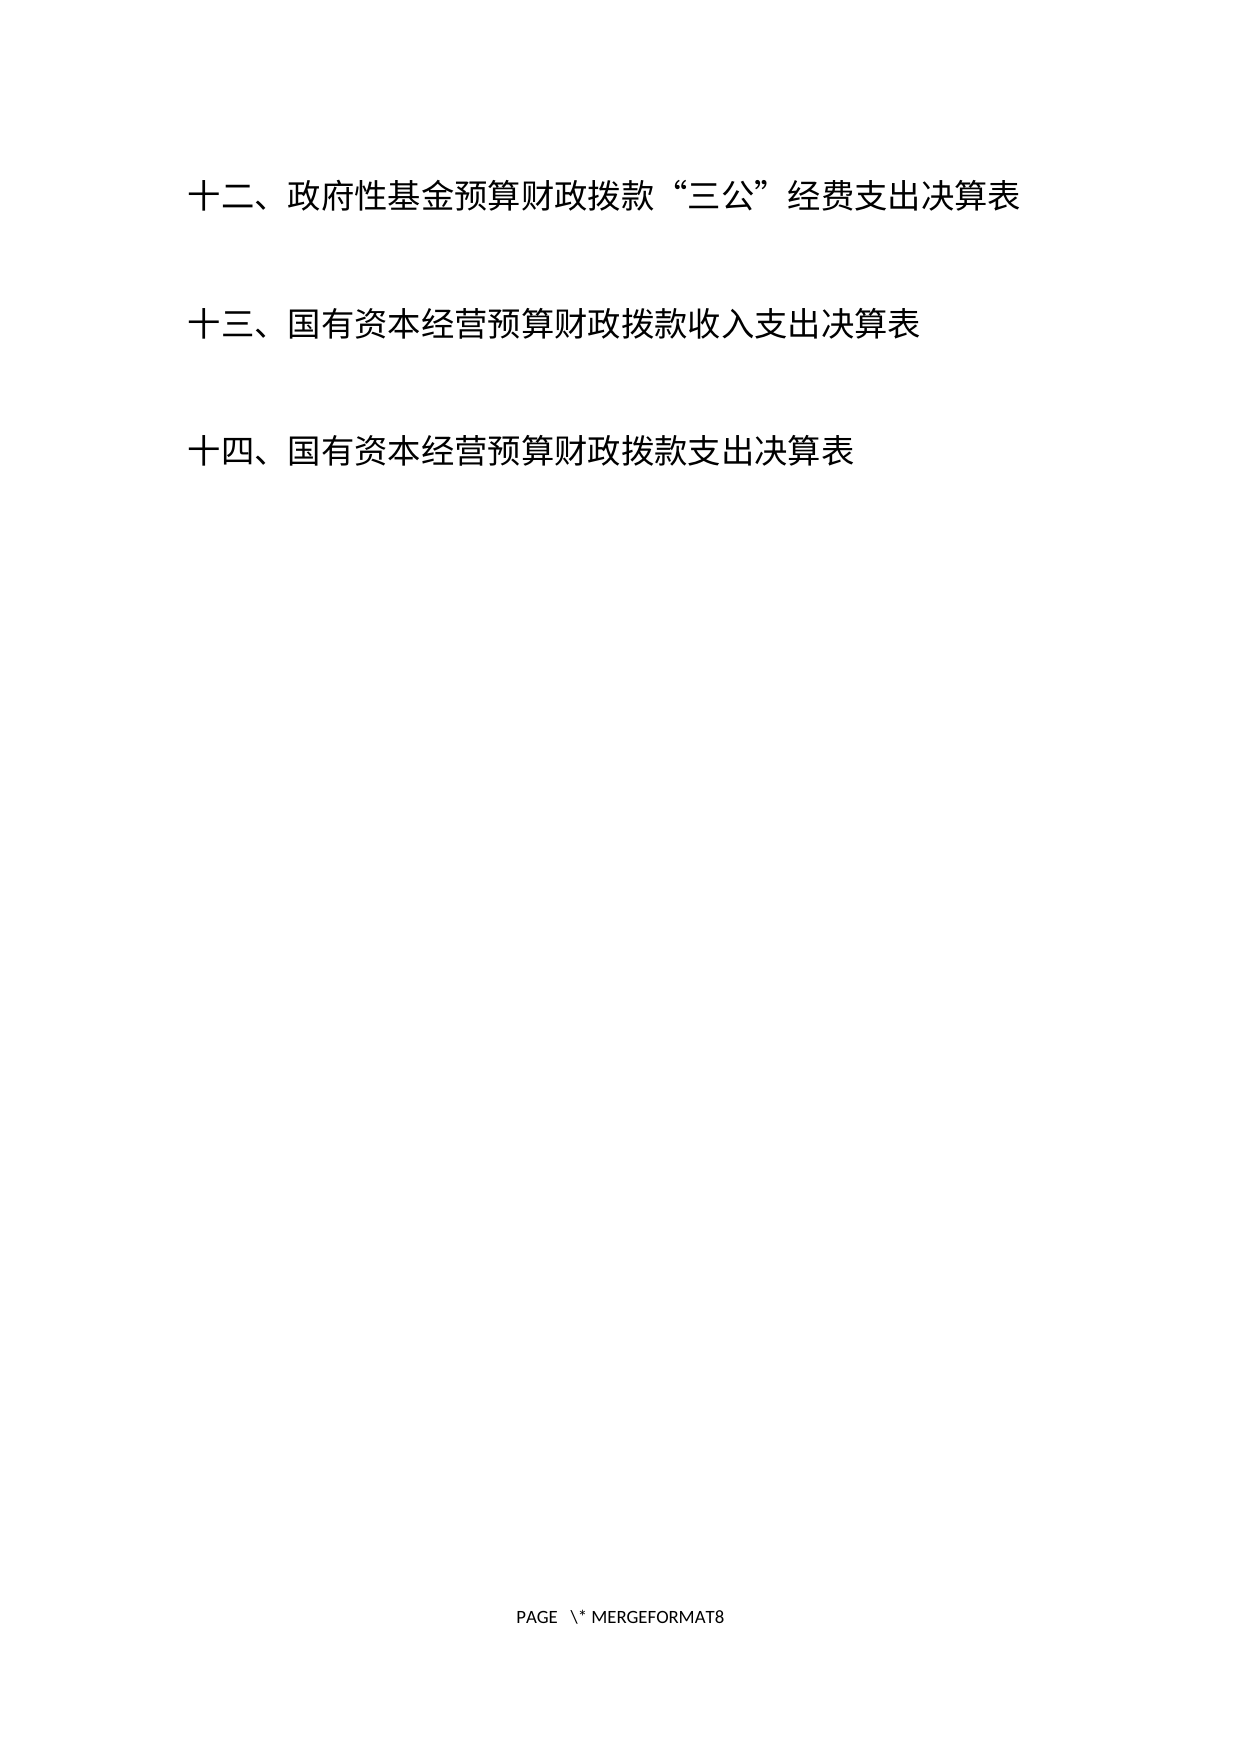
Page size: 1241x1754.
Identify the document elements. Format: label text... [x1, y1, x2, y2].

subtitle 十二、政府性基金预算财政拨款“三公”经费支出决算表 [187, 162, 1053, 227]
subtitle 十三、国有资本经营预算财政拨款收入支出决算表 [187, 289, 1053, 354]
subtitle 十四、国有资本经营预算财政拨款支出决算表 [187, 416, 1053, 481]
